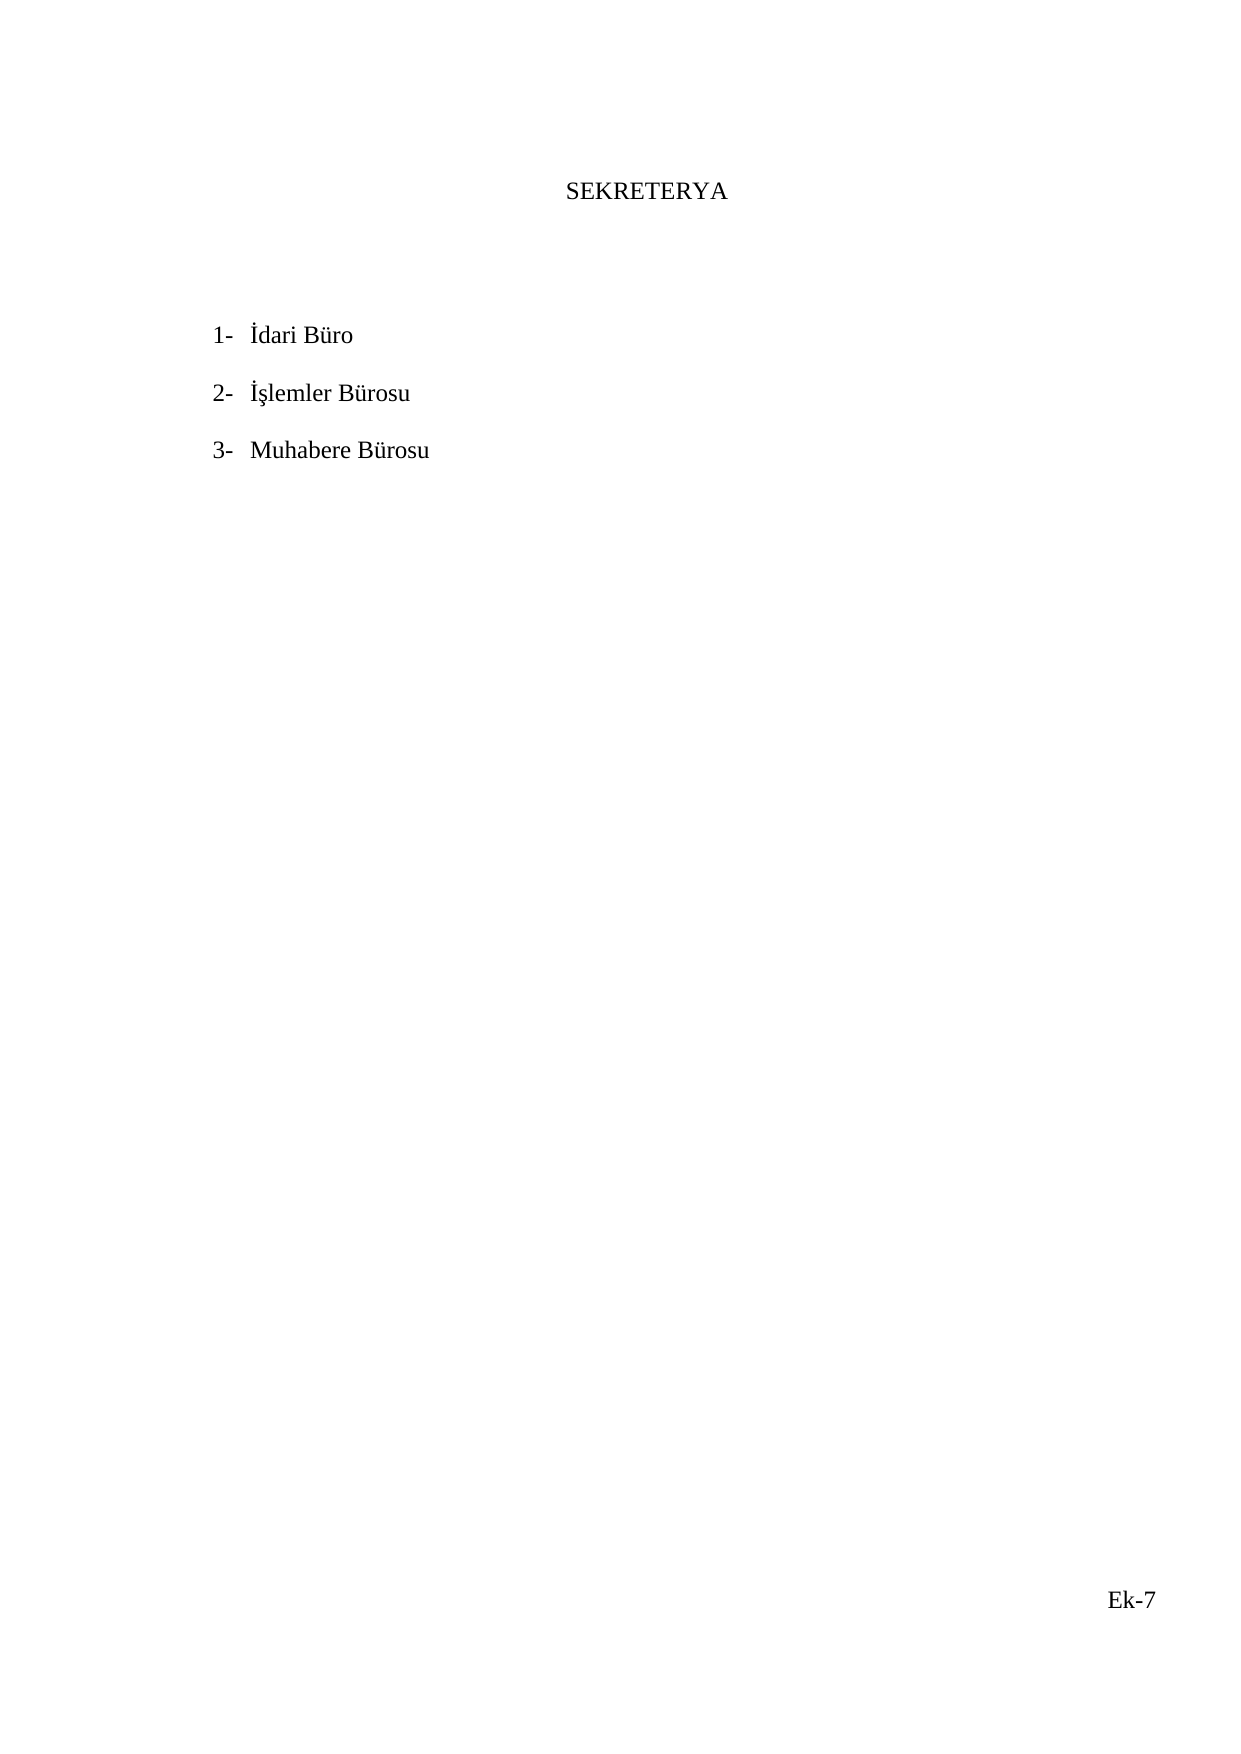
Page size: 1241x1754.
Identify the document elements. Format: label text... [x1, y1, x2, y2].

list İdari Büro [212, 320, 1156, 349]
list Muhabere Bürosu [212, 435, 1156, 464]
list İşlemler Bürosu [212, 378, 1156, 406]
text SEKRETERYA [86, 176, 1156, 205]
text Ek-7 [86, 1585, 1156, 1614]
